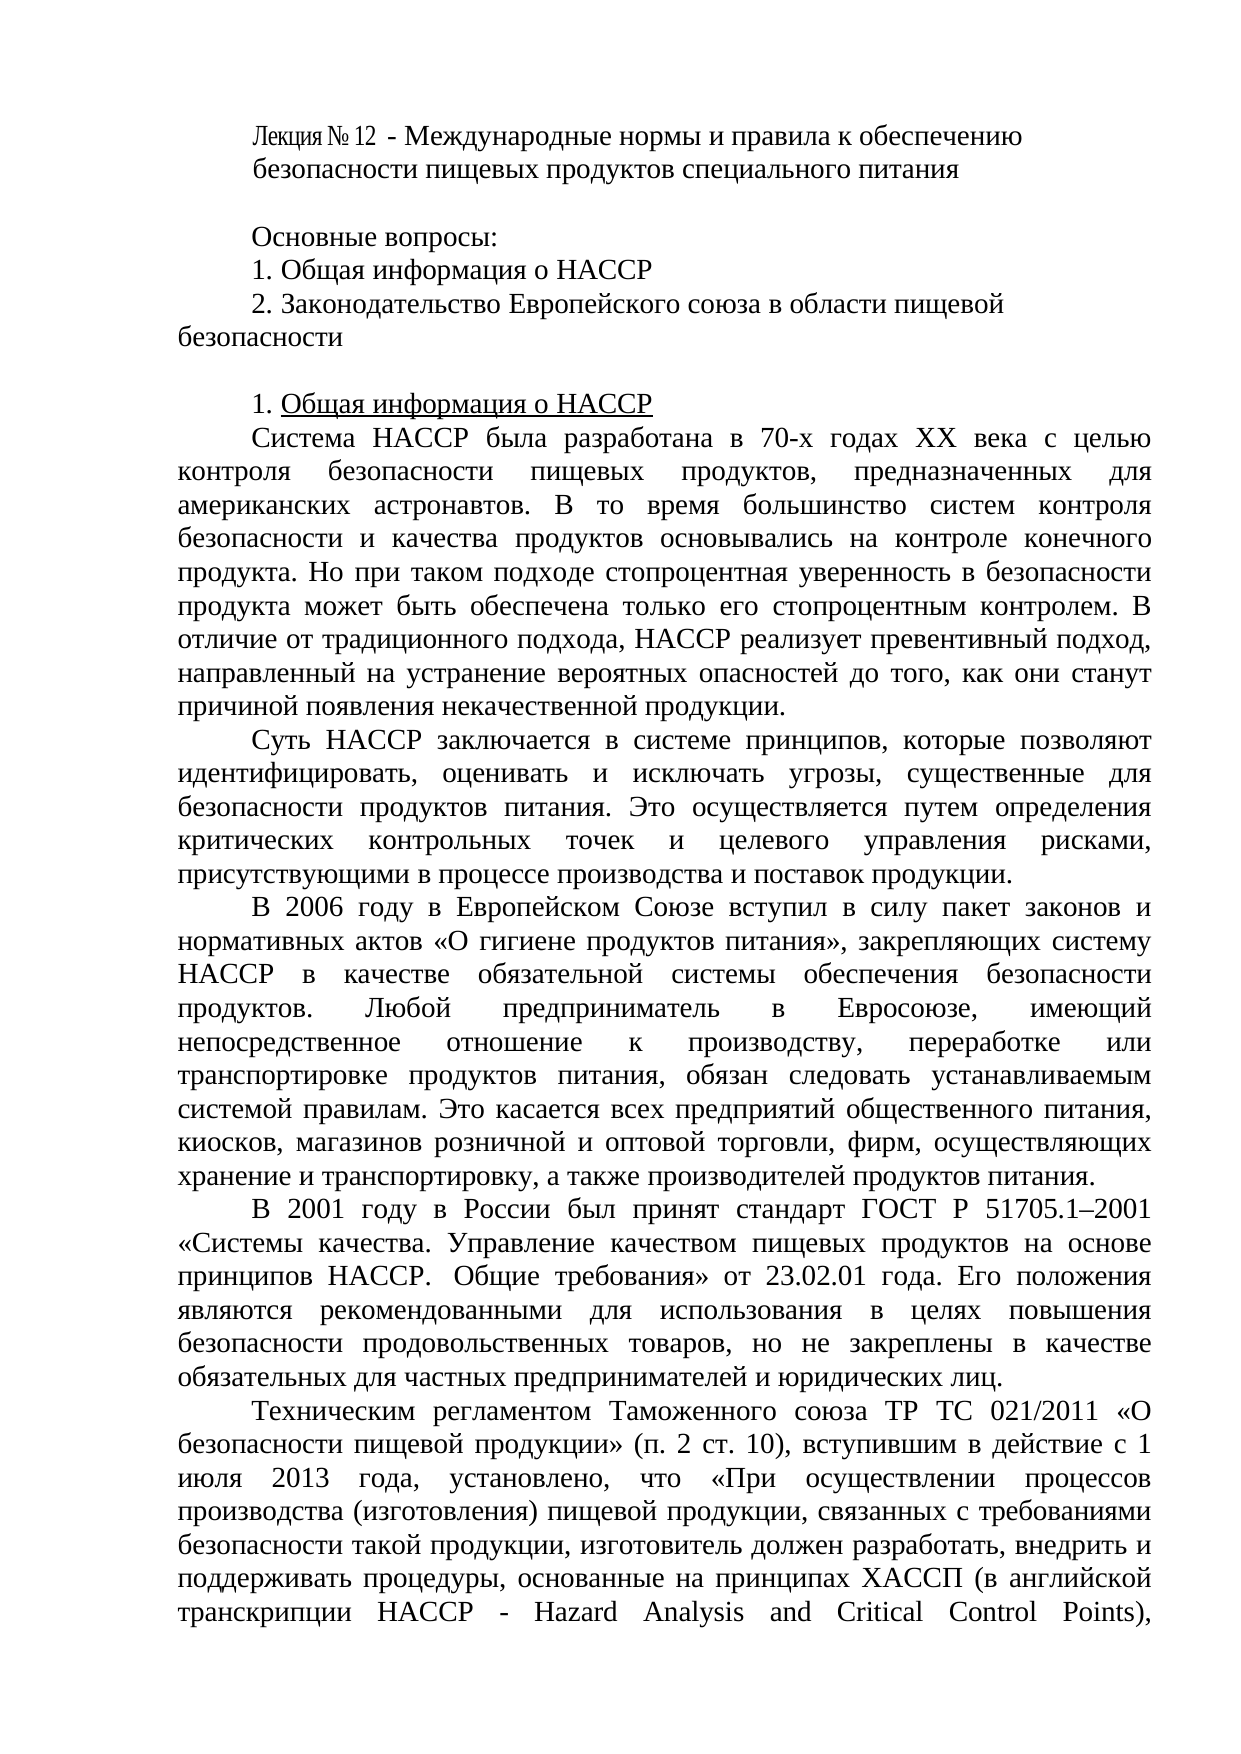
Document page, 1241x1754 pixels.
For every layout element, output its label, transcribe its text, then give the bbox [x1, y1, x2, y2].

list Лекция № 12 - Международные нормы и правила к обеспечению безопасности пищевых продуктов специального питания [252, 118, 1152, 185]
text Основные вопросы: [177, 219, 1152, 252]
text Суть HACCP заключается в системе принципов, которые позволяют идентифицировать, оценивать и исключать угрозы, существенные для безопасности продуктов питания. Это осуществляется путем определения критических контрольных точек и целевого управления рисками, присутствующими в процессе производства и поставок продукции. [177, 722, 1152, 889]
text В 2006 году в Европейском Союзе вступил в силу пакет законов и нормативных актов «О гигиене продуктов питания», закрепляющих систему HACCP в качестве обязательной системы обеспечения безопасности продуктов. Любой предприниматель в Евросоюзе, имеющий непосредственное отношение к производству, переработке или транспортировке продуктов питания, обязан следовать устанавливаемым системой правилам. Это касается всех предприятий общественного питания, киосков, магазинов розничной и оптовой торговли, фирм, осуществляющих хранение и транспортировку, а также производителей продуктов питания. [177, 889, 1152, 1191]
text В 2001 году в России был принят стандарт ГОСТ Р 51705.1–2001 «Системы качества. Управление качеством пищевых продуктов на основе принципов HACCP. Общие требования» от 23.02.01 года. Его положения являются рекомендованными для использования в целях повышения безопасности продовольственных товаров, но не закреплены в качестве обязательных для частных предпринимателей и юридических лиц. [177, 1191, 1152, 1393]
subtitle Общая информация о HACCP [177, 252, 1152, 286]
subtitle Законодательство Европейского союза в области пищевой безопасности [177, 286, 1152, 353]
subtitle Общая информация о HACCP [177, 386, 1152, 420]
text Система HACCP была разработана в 70-х годах ХХ века с целью контроля безопасности пищевых продуктов, предназначенных для американских астронавтов. В то время большинство систем контроля безопасности и качества продуктов основывались на контроле конечного продукта. Но при таком подходе стопроцентная уверенность в безопасности продукта может быть обеспечена только его стопроцентным контролем. В отличие от традиционного подхода, HACCP реализует превентивный подход, направленный на устранение вероятных опасностей до того, как они станут причиной появления некачественной продукции. [177, 420, 1152, 722]
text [177, 1393, 1152, 1627]
